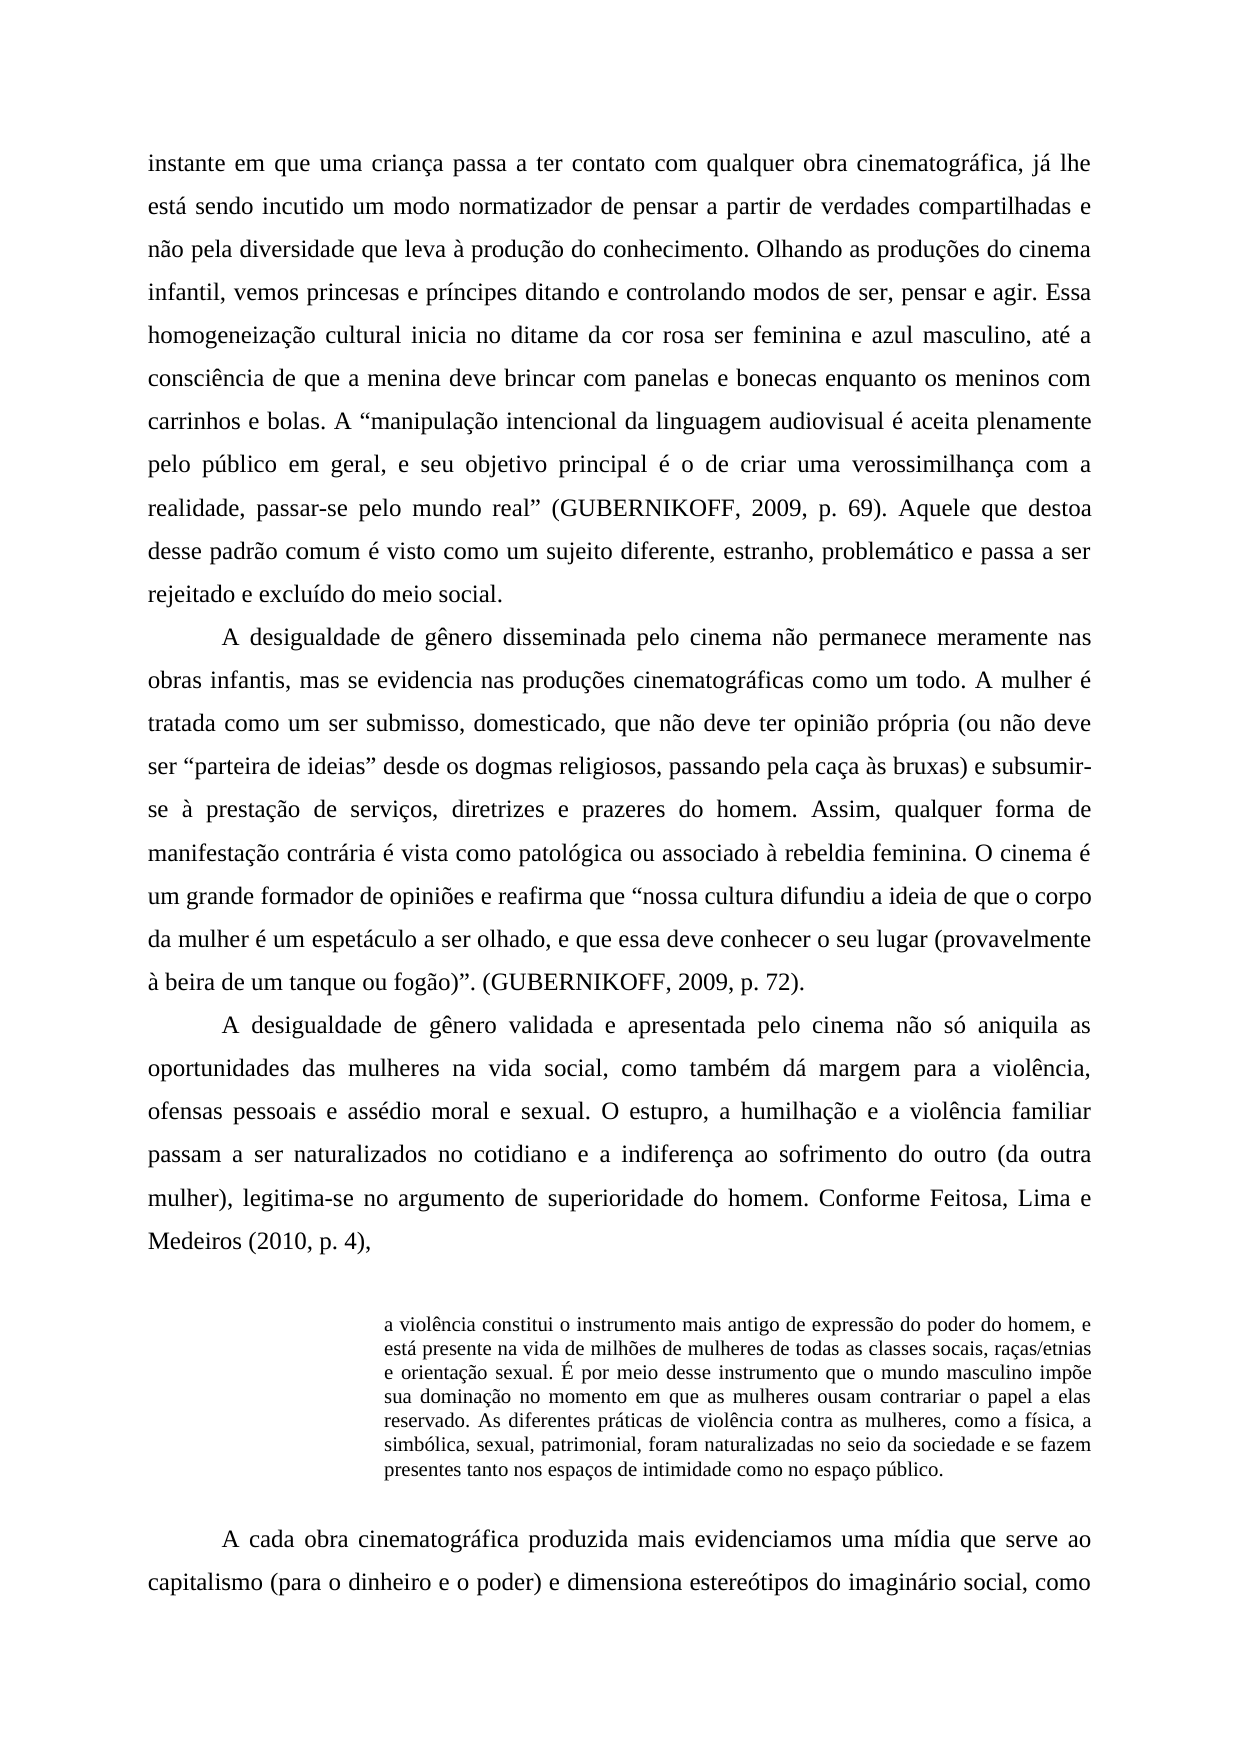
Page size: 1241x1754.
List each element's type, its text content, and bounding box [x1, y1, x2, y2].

text A desigualdade de gênero validada e apresentada pelo cinema não só aniquila as oportunidades das mulheres na vida social, como também dá margem para a violência, ofensas pessoais e assédio moral e sexual. O estupro, a humilhação e a violência familiar passam a ser naturalizados no cotidiano e a indiferença ao sofrimento do outro (da outra mulher), legitima-se no argumento de superioridade do homem. Conforme Feitosa, Lima e Medeiros (2010, p. 4), [148, 1010, 1092, 1254]
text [148, 148, 1092, 608]
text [148, 1524, 1092, 1596]
text a violência constitui o instrumento mais antigo de expressão do poder do homem, e está presente na vida de milhões de mulheres de todas as classes socais, raças/etnias e orientação sexual. É por meio desse instrumento que o mundo masculino impõe sua dominação no momento em que as mulheres ousam contrariar o papel a elas reservado. As diferentes práticas de violência contra as mulheres, como a física, a simbólica, sexual, patrimonial, foram naturalizadas no seio da sociedade e se fazem presentes tanto nos espaços de intimidade como no espaço público. [384, 1312, 1092, 1481]
text A desigualdade de gênero disseminada pelo cinema não permanece meramente nas obras infantis, mas se evidencia nas produções cinematográficas como um todo. A mulher é tratada como um ser submisso, domesticado, que não deve ter opinião própria (ou não deve ser “parteira de ideias” desde os dogmas religiosos, passando pela caça às bruxas) e subsumir-se à prestação de serviços, diretrizes e prazeres do homem. Assim, qualquer forma de manifestação contrária é vista como patológica ou associado à rebeldia feminina. O cinema é um grande formador de opiniões e reafirma que “nossa cultura difundiu a ideia de que o corpo da mulher é um espetáculo a ser olhado, e que essa deve conhecer o seu lugar (provavelmente à beira de um tanque ou fogão)”. (GUBERNIKOFF, 2009, p. 72). [148, 622, 1092, 996]
